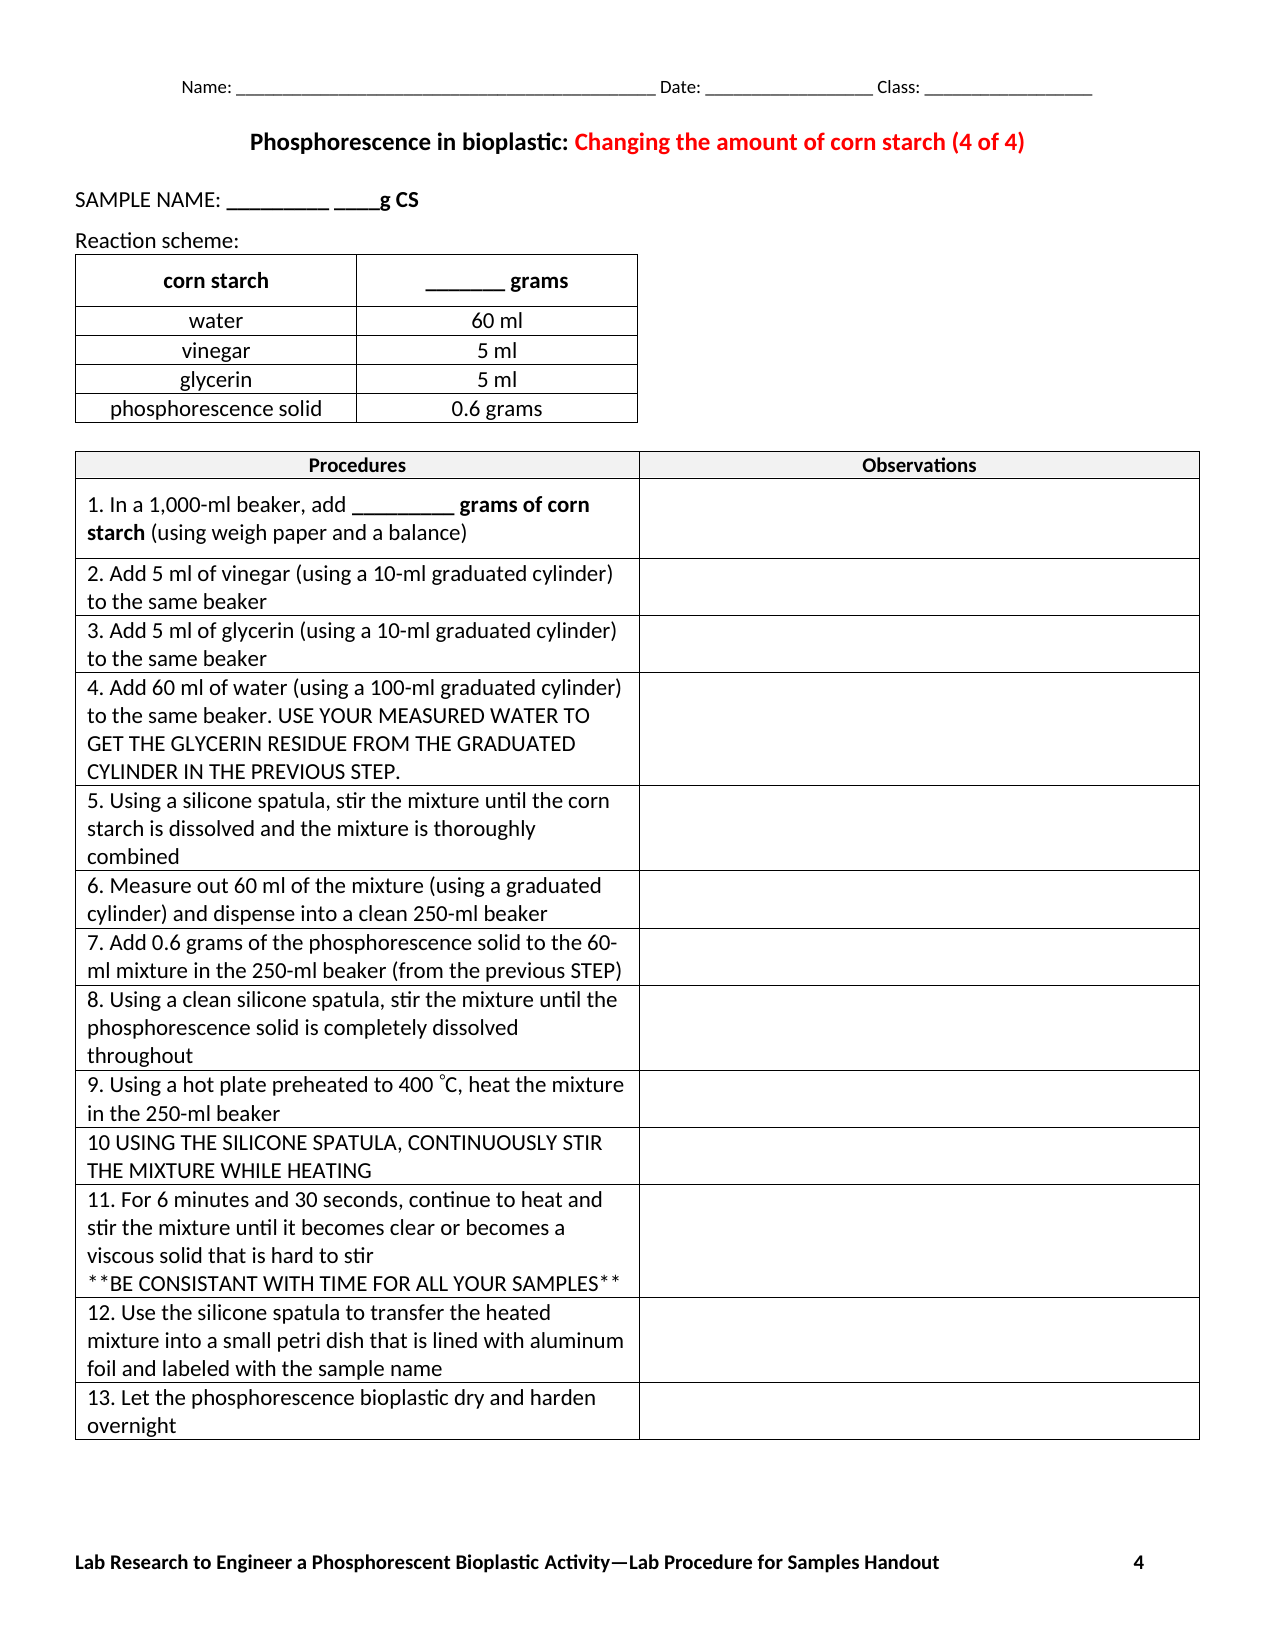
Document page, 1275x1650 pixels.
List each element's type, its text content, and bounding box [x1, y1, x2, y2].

table_cell [640, 929, 1199, 984]
table_cell 0.6 grams [357, 394, 637, 422]
table_header Observations [640, 452, 1199, 477]
table_cell [640, 786, 1199, 870]
table_cell [640, 616, 1199, 672]
table_cell [640, 1185, 1199, 1297]
table_cell 5 ml [357, 336, 637, 364]
table_cell [640, 559, 1199, 615]
table_cell 5. Using a silicone spatula, stir the mixture until the corn starch is dissolved and the mixture is thoroughly combined [76, 786, 639, 870]
table_cell 60 ml [357, 307, 637, 335]
table_cell [640, 673, 1199, 785]
table_cell 3. Add 5 ml of glycerin (using a 10-ml graduated cylinder) to the same beaker [76, 616, 639, 672]
table_cell 5 ml [357, 365, 637, 393]
table_cell phosphorescence solid [76, 394, 356, 422]
table_cell 2. Add 5 ml of vinegar (using a 10-ml graduated cylinder) to the same beaker [76, 559, 639, 615]
table_cell 8. Using a clean silicone spatula, stir the mixture until the phosphorescence solid is completely dissolved throughout [76, 986, 639, 1069]
table_cell 10 USING THE SILICONE SPATULA, CONTINUOUSLY STIR THE MIXTURE WHILE HEATING [76, 1128, 639, 1184]
table_cell 1. In a 1,000-ml beaker, add _________ grams of corn starch (using weigh paper and a balance) [76, 479, 639, 558]
text SAMPLE NAME: _________ ____g CS [75, 186, 1200, 214]
table_cell [640, 986, 1199, 1069]
text Phosphorescence in bioplastic: Changing the amount of corn starch (4 of 4) [75, 126, 1200, 156]
table_cell 11. For 6 minutes and 30 seconds, continue to heat and stir the mixture until it becomes clear or becomes a viscous solid that is hard to stir **BE CONSISTANT WITH TIME FOR ALL YOUR SAMPLES** [76, 1185, 639, 1297]
table_cell glycerin [76, 365, 356, 393]
text Reaction scheme: [75, 226, 1200, 254]
table_header _______ grams [357, 255, 637, 306]
table_cell [640, 479, 1199, 558]
table_cell [640, 1383, 1199, 1439]
table_cell [640, 1128, 1199, 1184]
table_cell 7. Add 0.6 grams of the phosphorescence solid to the 60-ml mixture in the 250-ml beaker (from the previous STEP) [76, 929, 639, 984]
table_cell 9. Using a hot plate preheated to 400 C, heat the mixture in the 250-ml beaker [76, 1071, 639, 1127]
table_header Procedures [76, 452, 639, 477]
table_header corn starch [76, 255, 356, 306]
table_cell 13. Let the phosphorescence bioplastic dry and harden overnight [76, 1383, 639, 1439]
table_cell 4. Add 60 ml of water (using a 100-ml graduated cylinder) to the same beaker. USE YOUR MEASURED WATER TO GET THE GLYCERIN RESIDUE FROM THE GRADUATED CYLINDER IN THE PREVIOUS STEP. [76, 673, 639, 785]
table_cell 12. Use the silicone spatula to transfer the heated mixture into a small petri dish that is lined with aluminum foil and labeled with the sample name [76, 1298, 639, 1382]
table_cell water [76, 307, 356, 335]
table_cell 6. Measure out 60 ml of the mixture (using a graduated cylinder) and dispense into a clean 250-ml beaker [76, 871, 639, 927]
table_cell [640, 871, 1199, 927]
table_cell [640, 1071, 1199, 1127]
table_cell [640, 1298, 1199, 1382]
table_cell vinegar [76, 336, 356, 364]
